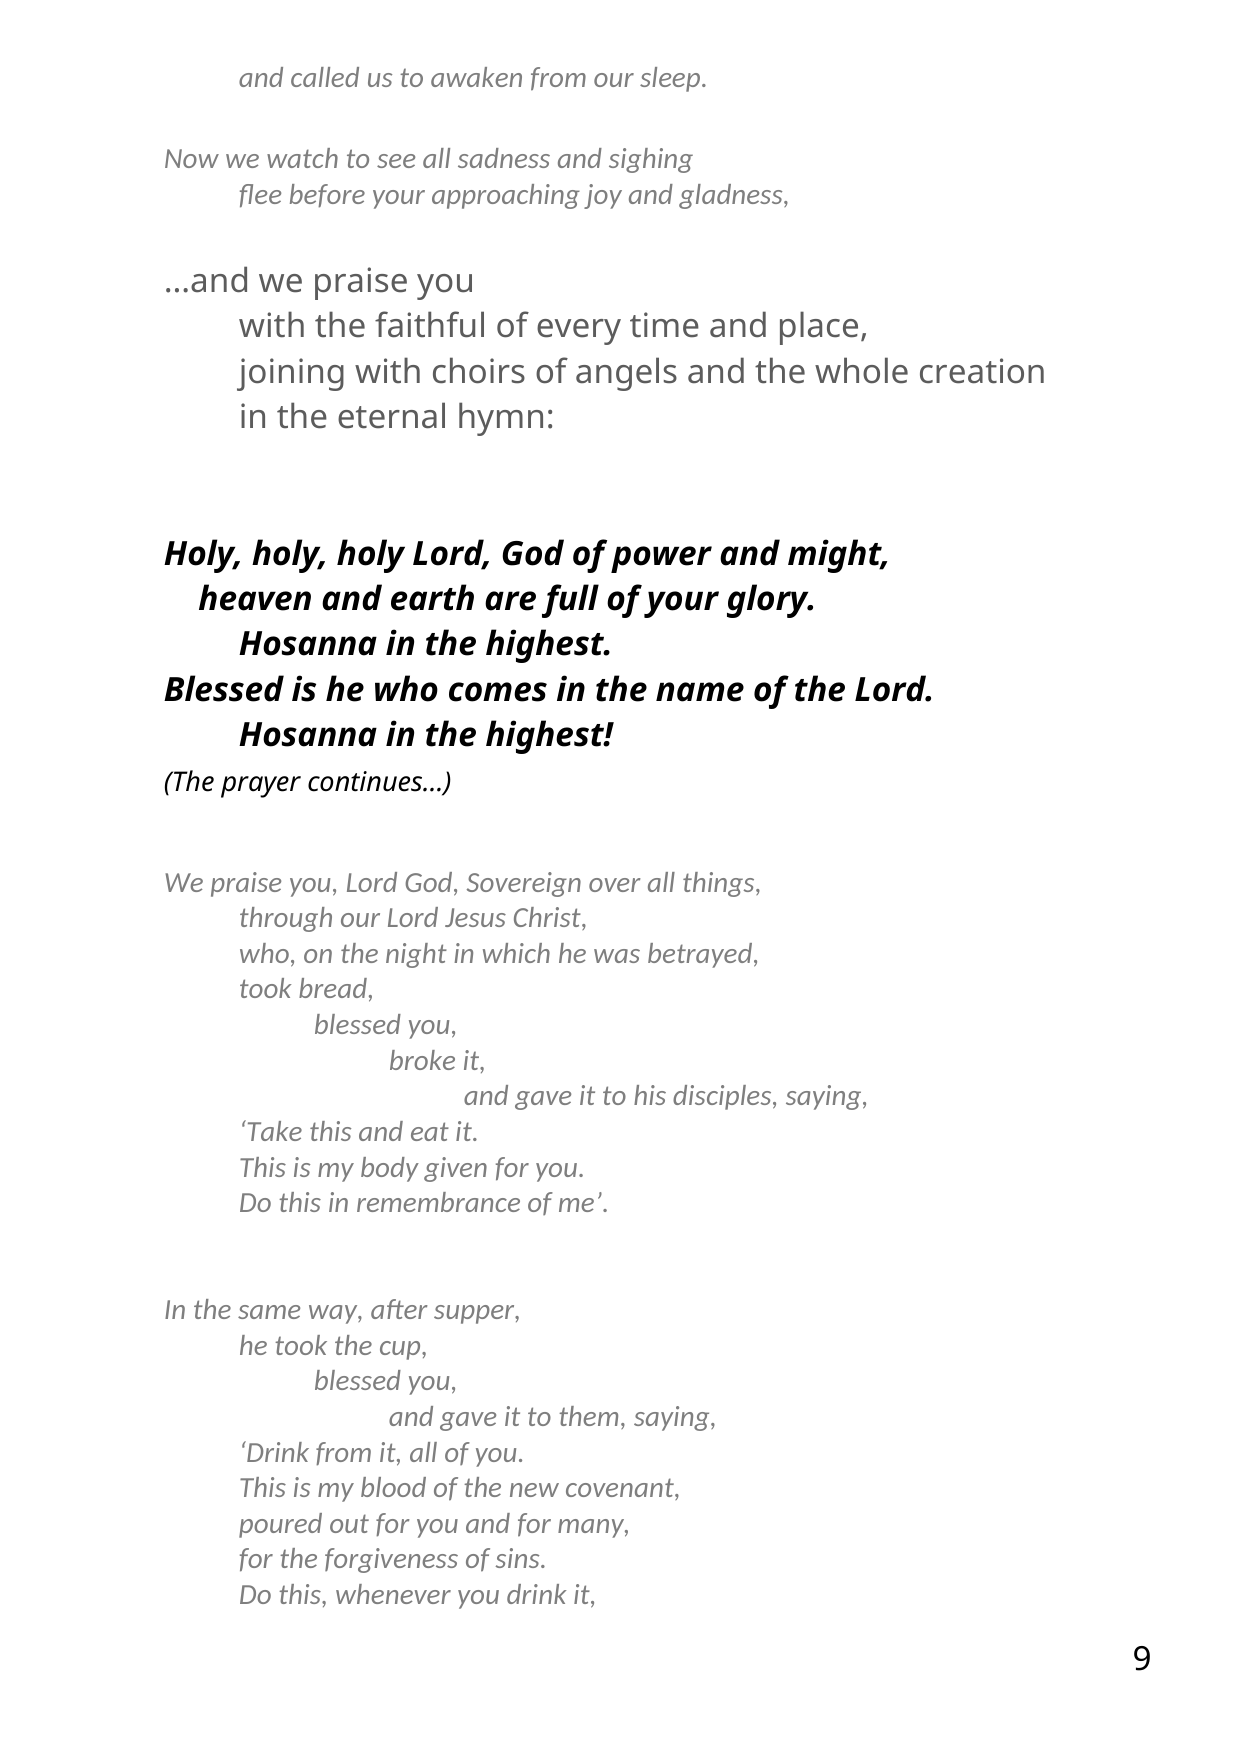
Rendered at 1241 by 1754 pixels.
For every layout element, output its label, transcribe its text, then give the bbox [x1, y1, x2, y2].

text Now we watch to see all sadness and sighing [164, 140, 1152, 176]
text Hosanna in the highest! [239, 711, 1152, 756]
text and gave it to them, saying, [389, 1398, 1152, 1434]
text for the forgiveness of sins. [239, 1541, 1152, 1576]
text he took the cup, [239, 1327, 1152, 1362]
text broke it, [389, 1042, 1152, 1077]
text …and we praise you [164, 257, 1152, 302]
text Do this in remembrance of me’. [239, 1184, 1152, 1220]
text blessed you, [314, 1006, 1152, 1042]
text joining with choirs of angels and the whole creation [239, 348, 1152, 393]
text poured out for you and for many, [239, 1505, 1152, 1541]
text We praise you, Lord God, Sovereign over all things, [164, 864, 1152, 899]
text Blessed is he who comes in the name of the Lord. [164, 666, 1152, 711]
text blessed you, [314, 1362, 1152, 1398]
text This is my body given for you. [239, 1149, 1152, 1184]
text Holy, holy, holy Lord, God of power and might, [164, 529, 1152, 575]
text (The prayer continues…) [164, 763, 1152, 799]
text and gave it to his disciples, saying, [464, 1077, 1152, 1113]
text heaven and earth are full of your glory. [164, 575, 1152, 620]
text flee before your approaching joy and gladness, [239, 176, 1152, 211]
text with the faithful of every time and place, [239, 302, 1152, 348]
text ‘Take this and eat it. [239, 1113, 1152, 1149]
text This is my blood of the new covenant, [239, 1469, 1152, 1505]
text in the eternal hymn: [239, 393, 1152, 438]
text In the same way, after supper, [164, 1291, 1152, 1327]
text Do this, whenever you drink it, [239, 1576, 1152, 1612]
text who, on the night in which he was betrayed, [239, 935, 1152, 971]
text and called us to awaken from our sleep. [239, 59, 1152, 95]
text Hosanna in the highest. [239, 620, 1152, 666]
text took bread, [239, 971, 1152, 1006]
text through our Lord Jesus Christ, [239, 899, 1152, 935]
text ‘Drink from it, all of you. [239, 1434, 1152, 1469]
